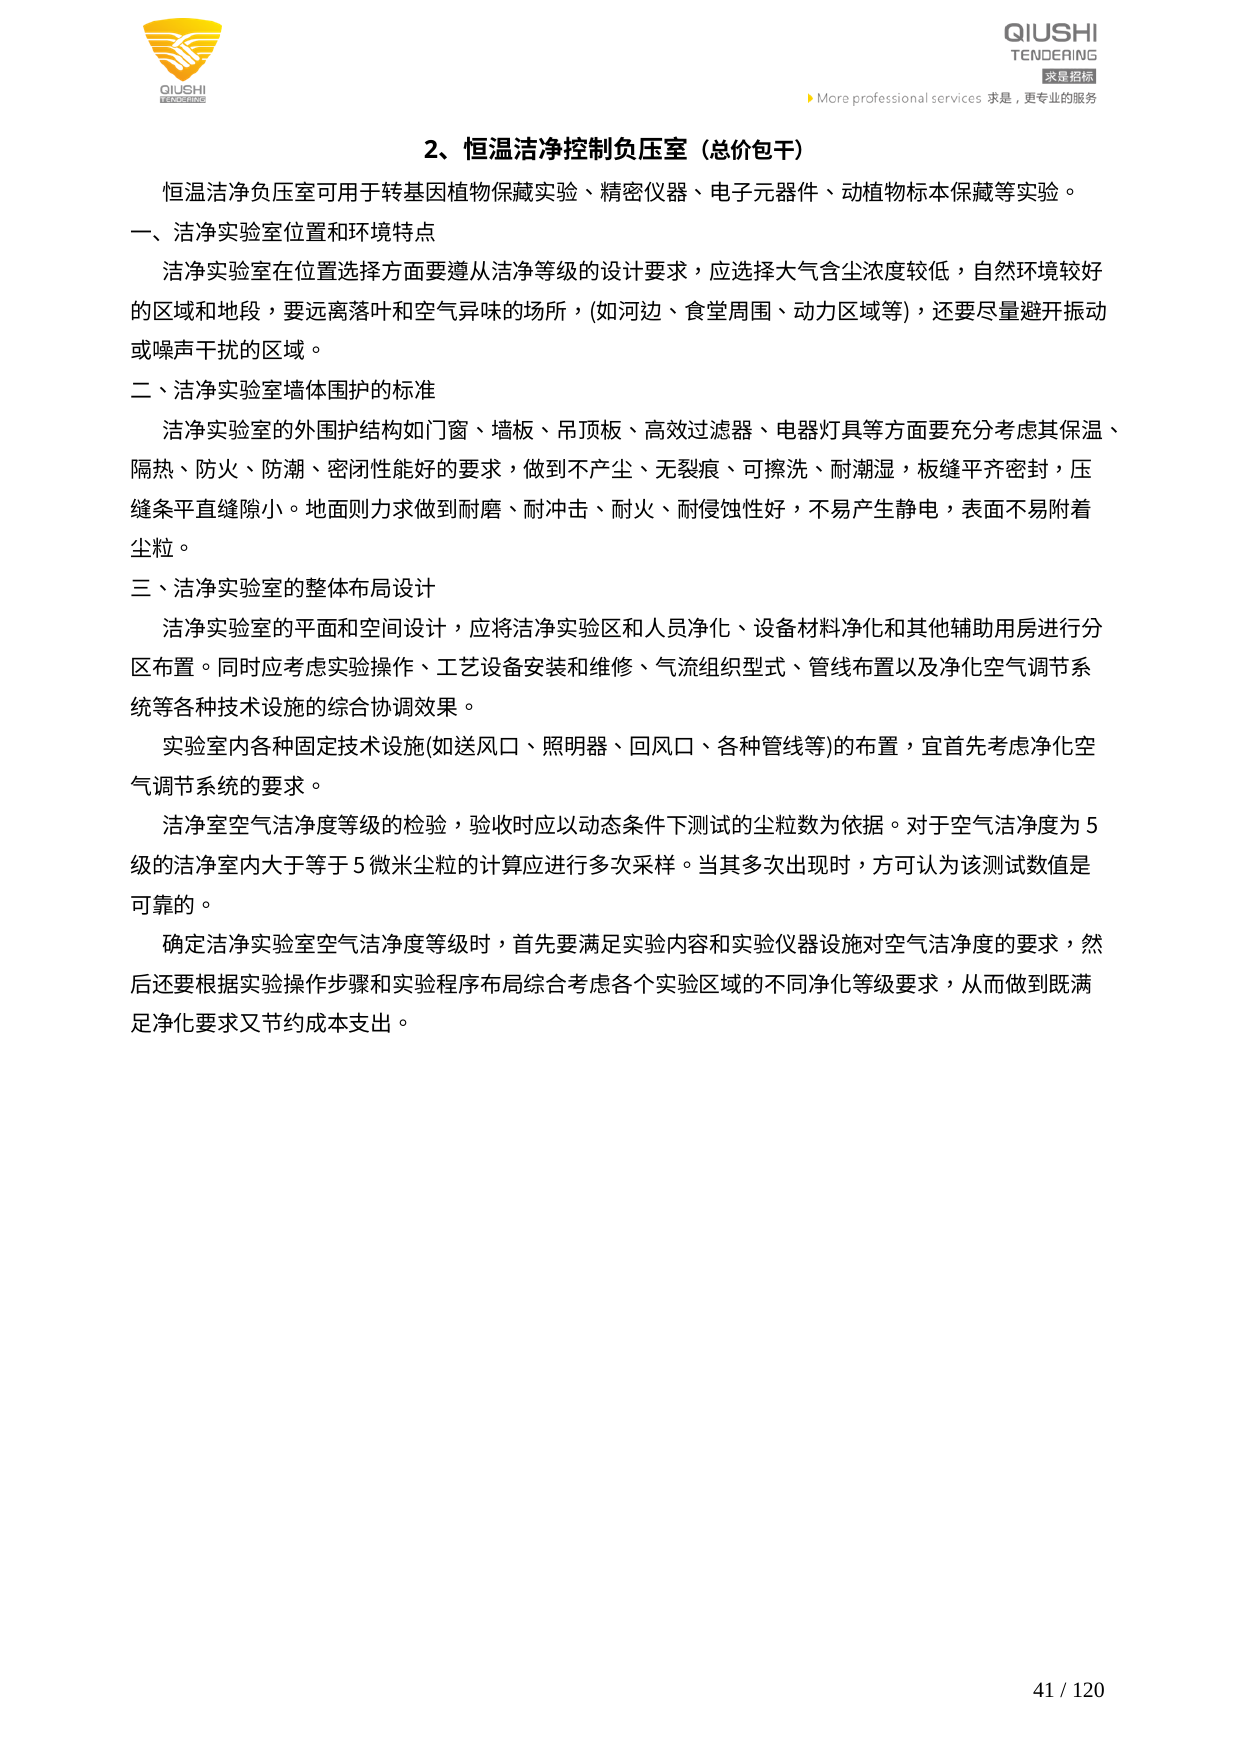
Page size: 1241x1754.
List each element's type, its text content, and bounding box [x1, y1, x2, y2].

text 2、恒温洁净控制负压室（总价包干） [130, 130, 1110, 166]
text 洁净室空气洁净度等级的检验，验收时应以动态条件下测试的尘粒数为依据。对于空气洁净度为5级的洁净室内大于等于5微米尘粒的计算应进行多次采样。当其多次出现时，方可认为该测试数值是可靠的。 [130, 808, 1110, 919]
text 三、洁净实验室的整体布局设计 [130, 571, 1110, 603]
text 实验室内各种固定技术设施(如送风口、照明器、回风口、各种管线等)的布置，宜首先考虑净化空气调节系统的要求。 [130, 729, 1110, 801]
text 洁净实验室在位置选择方面要遵从洁净等级的设计要求，应选择大气含尘浓度较低，自然环境较好的区域和地段，要远离落叶和空气异味的场所，(如河边、食堂周围、动力区域等)，还要尽量避开振动或噪声干扰的区域。 [130, 254, 1110, 365]
text 二、洁净实验室墙体围护的标准 [130, 373, 1110, 405]
text 洁净实验室的外围护结构如门窗、墙板、吊顶板、高效过滤器、电器灯具等方面要充分考虑其保温、隔热、防火、防潮、密闭性能好的要求，做到不产尘、无裂痕、可擦洗、耐潮湿，板缝平齐密封，压缝条平直缝隙小。地面则力求做到耐磨、耐冲击、耐火、耐侵蚀性好，不易产生静电，表面不易附着尘粒。 [130, 413, 1110, 563]
text 确定洁净实验室空气洁净度等级时，首先要满足实验内容和实验仪器设施对空气洁净度的要求，然后还要根据实验操作步骤和实验程序布局综合考虑各个实验区域的不同净化等级要求，从而做到既满足净化要求又节约成本支出。 [130, 927, 1110, 1038]
picture [129, 3, 1112, 117]
text 洁净实验室的平面和空间设计，应将洁净实验区和人员净化、设备材料净化和其他辅助用房进行分区布置。同时应考虑实验操作、工艺设备安装和维修、气流组织型式、管线布置以及净化空气调节系统等各种技术设施的综合协调效果。 [130, 611, 1110, 721]
text 恒温洁净负压室可用于转基因植物保藏实验、精密仪器、电子元器件、动植物标本保藏等实验。 [130, 175, 1110, 207]
text 一、洁净实验室位置和环境特点 [130, 215, 1110, 246]
